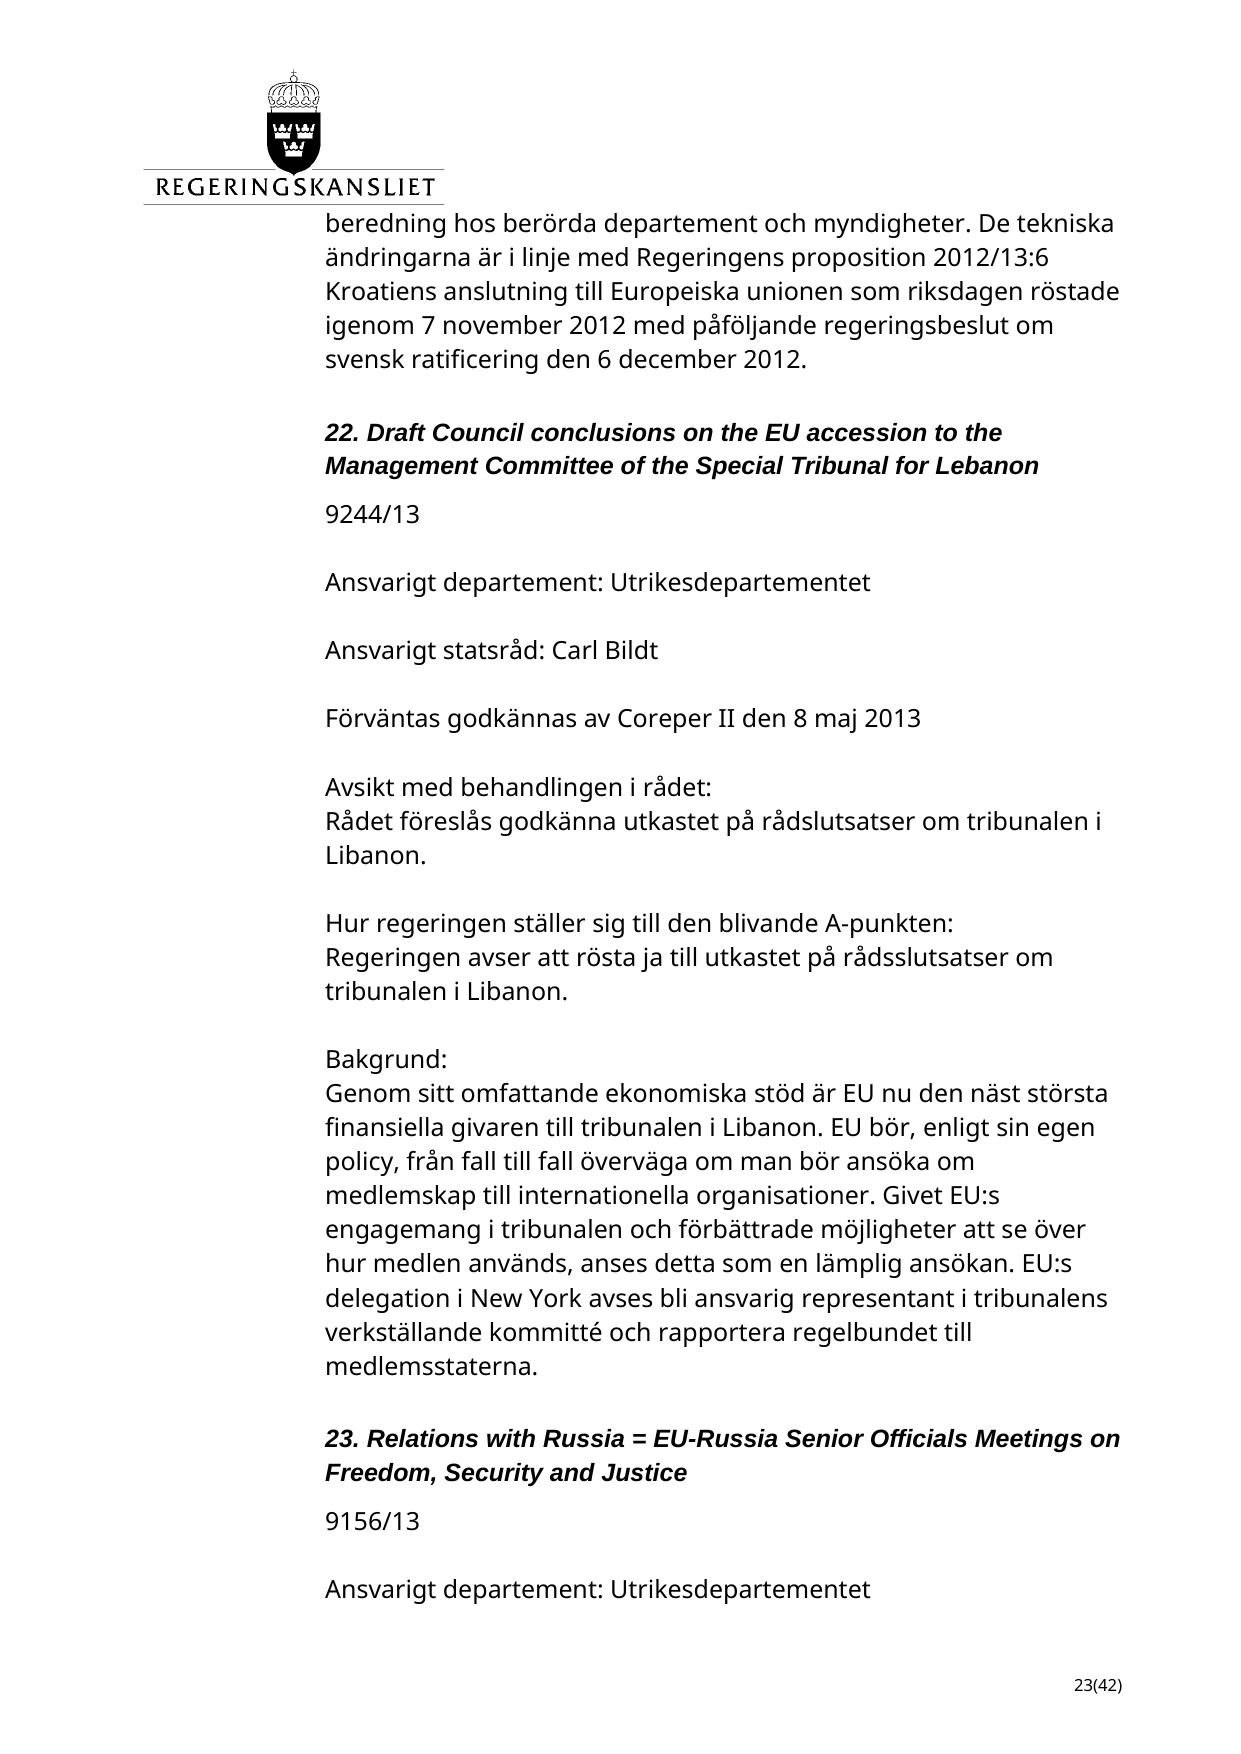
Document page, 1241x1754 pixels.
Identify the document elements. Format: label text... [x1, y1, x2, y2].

picture [141, 67, 446, 207]
text Bakgrund: [325, 1042, 1122, 1076]
text Ansvarigt departement: Utrikesdepartementet [325, 565, 1122, 599]
text Genom sitt omfattande ekonomiska stöd är EU nu den näst största finansiella givaren till tribunalen i Libanon. EU bör, enligt sin egen policy, från fall till fall överväga om man bör ansöka om medlemskap till internationella organisationer. Givet EU:s engagemang i tribunalen och förbättrade möjligheter att se över hur medlen används, anses detta som en lämplig ansökan. EU:s delegation i New York avses bli ansvarig representant i tribunalens verkställande kommitté och rapportera regelbundet till medlemsstaterna. [325, 1076, 1122, 1382]
text Rådet föreslås godkänna utkastet på rådslutsatser om tribunalen i Libanon. [325, 803, 1122, 871]
text Avsikt med behandlingen i rådet: [325, 769, 1122, 803]
text Regeringen avser att rösta ja till utkastet på rådsslutsatser om tribunalen i Libanon. [325, 939, 1122, 1008]
text Ansvarigt statsråd: Carl Bildt [325, 633, 1122, 667]
text Ansvarigt departement: Utrikesdepartementet [325, 1571, 1122, 1605]
text Hur regeringen ställer sig till den blivande A-punkten: [325, 906, 1122, 939]
text Förväntas godkännas av Coreper II den 8 maj 2013 [325, 701, 1122, 735]
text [325, 161, 1122, 376]
text 9244/13 [325, 497, 1122, 531]
text 9156/13 [325, 1503, 1122, 1537]
subtitle 23. Relations with Russia = EU-Russia Senior Officials Meetings on Freedom, Security and Justice [325, 1420, 1122, 1487]
subtitle 22. Draft Council conclusions on the EU accession to the Management Committee of the Special Tribunal for Lebanon [325, 413, 1122, 480]
